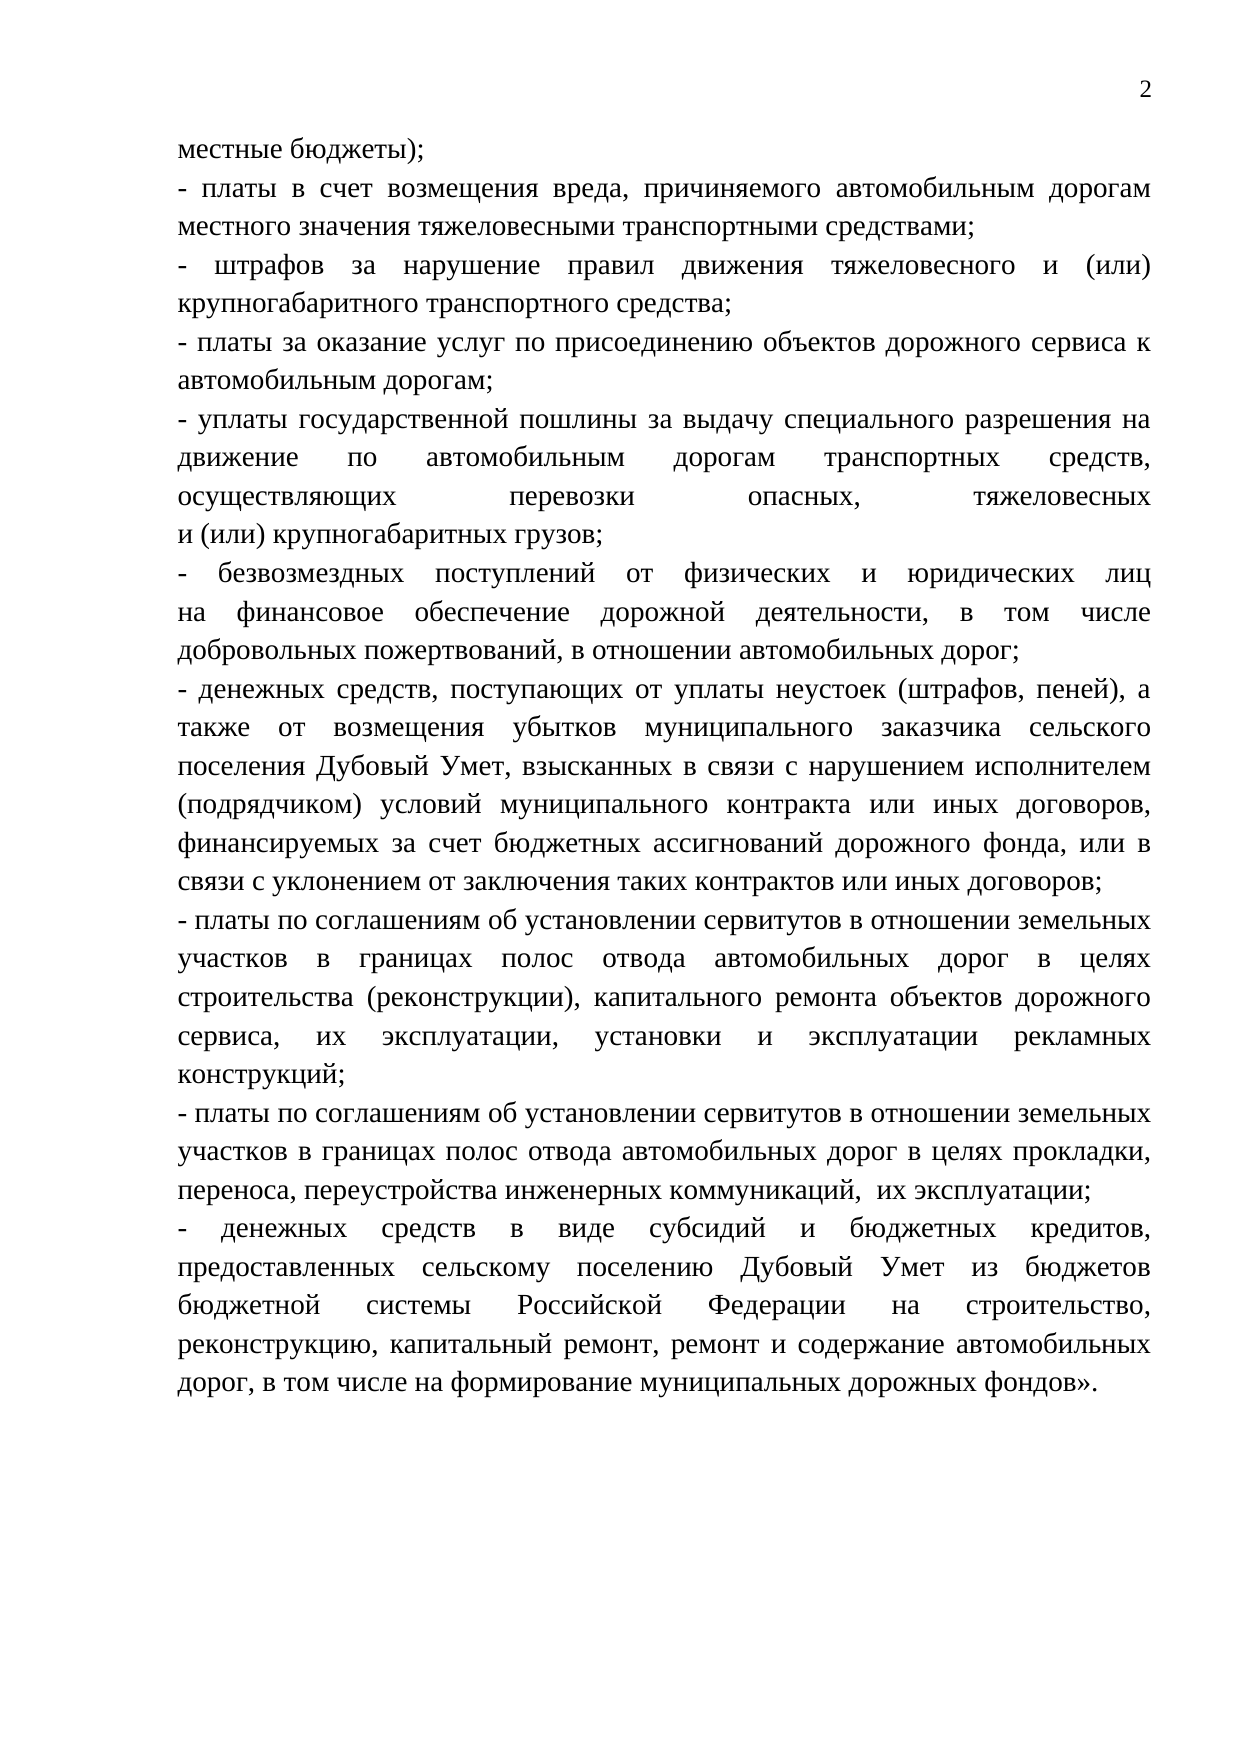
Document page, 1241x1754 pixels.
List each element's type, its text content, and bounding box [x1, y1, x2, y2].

text - платы за оказание услуг по присоединению объектов дорожного сервиса к автомобильным дорогам; [177, 324, 1152, 396]
text - безвозмездных поступлений от физических и юридических лиц на финансовое обеспечение дорожной деятельности, в том числе добровольных пожертвований, в отношении автомобильных дорог; [177, 555, 1152, 666]
text - платы в счет возмещения вреда, причиняемого автомобильным дорогам местного значения тяжеловесными транспортными средствами; [177, 170, 1152, 242]
text - уплаты государственной пошлины за выдачу специального разрешения на движение по автомобильным дорогам транспортных средств, осуществляющих перевозки опасных, тяжеловесных и (или) крупногабаритных грузов; [177, 401, 1152, 550]
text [177, 131, 1152, 165]
text - денежных средств в виде субсидий и бюджетных кредитов, предоставленных сельскому поселению Дубовый Умет из бюджетов бюджетной системы Российской Федерации на строительство, реконструкцию, капитальный ремонт, ремонт и содержание автомобильных дорог, в том числе на формирование муниципальных дорожных фондов». [177, 1210, 1152, 1398]
text - штрафов за нарушение правил движения тяжеловесного и (или) крупногабаритного транспортного средства; [177, 247, 1152, 319]
text - платы по соглашениям об установлении сервитутов в отношении земельных участков в границах полос отвода автомобильных дорог в целях строительства (реконструкции), капитального ремонта объектов дорожного сервиса, их эксплуатации, установки и эксплуатации рекламных конструкций; [177, 902, 1152, 1090]
text - денежных средств, поступающих от уплаты неустоек (штрафов, пеней), а также от возмещения убытков муниципального заказчика сельского поселения Дубовый Умет, взысканных в связи с нарушением исполнителем (подрядчиком) условий муниципального контракта или иных договоров, финансируемых за счет бюджетных ассигнований дорожного фонда, или в связи с уклонением от заключения таких контрактов или иных договоров; [177, 671, 1152, 897]
text - платы по соглашениям об установлении сервитутов в отношении земельных участков в границах полос отвода автомобильных дорог в целях прокладки, переноса, переустройства инженерных коммуникаций, их эксплуатации; [177, 1095, 1152, 1205]
